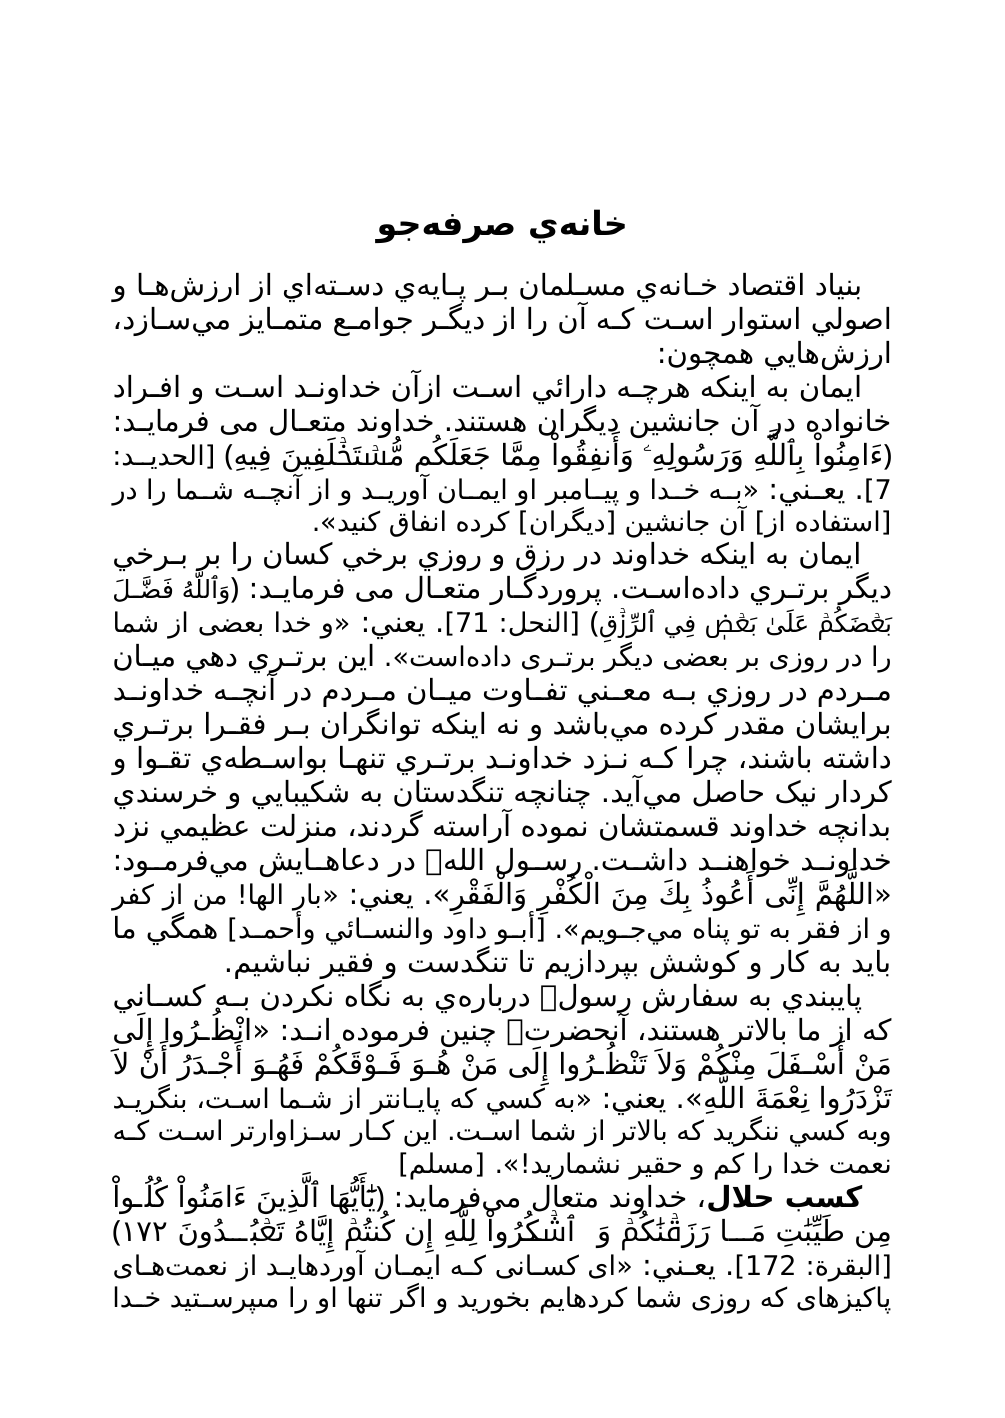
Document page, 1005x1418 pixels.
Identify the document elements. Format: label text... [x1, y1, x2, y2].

text بنياد اقتصاد خانه‌ي مسلمان بر پايه‌ي دسته‌اي از ارزش‌ها و اصولي استوار است که آن را از ديگر جوامع متمايز مي‌سازد، ارزش‌هايي همچون: [112, 268, 892, 370]
text خانه‌ي صرفه‌جو [112, 204, 892, 243]
text پايبندي به سفارش رسول درباره‌ي به نگاه نکردن به کساني که از ما بالاتر هستند، آنحضرت چنين فرموده اند: «انْظُرُوا إِلَى مَنْ أَسْفَلَ مِنْكُمْ وَلاَ تَنْظُرُوا إِلَى مَنْ هُوَ فَوْقَكُمْ فَهُوَ أَجْدَرُ أَنْ لاَ تَزْدَرُوا نِعْمَةَ اللَّهِ». يعني: «به کسي که پايانتر از شما است، بنگريد وبه کسي ننگريد که بالاتر از شما است. اين کار سزاوار‌تر است که نعمت خدا را کم و حقير نشماريد!». [مسلم] [112, 979, 892, 1180]
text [112, 1180, 892, 1314]
text ايمان به اينکه خداوند در رزق و روزي برخي کسان را بر برخي ديگر برتري داده‌است. پروردگار متعال مى فرمايد: ﴿وَٱللَّهُ فَضَّلَ بَعۡضَكُمۡ عَلَىٰ بَعۡضٖ فِي ٱلرِّزۡقِ﴾ [النحل: 71]. يعني: «و خدا بعضى از شما را در روزى بر بعضى ديگر برترى داده‌است». اين برتري دهي ميان مردم در روزي به معني تفاوت ميان مردم در آنچه خداوند برايشان مقدر کرده مي‌باشد و نه اينکه توانگران بر فقرا برتري داشته باشند، چرا که نزد خداوند برتري تنها بواسطه‌ي تقوا و کردار نيک حاصل مي‌آيد. چنانچه تنگدستان به شکيبايي و خرسندي بدانچه خداوند قسمتشان نموده آراسته گردند، منزلت عظيمي نزد خداوند خواهند داشت. رسول الله در دعاهايش مي‌فرمود: «اللَّهُمَّ إِنِّى أَعُوذُ بِكَ مِنَ الْكُفْرِ وَالْفَقْرِ». يعني: «بار الها! من از کفر و از فقر به تو پناه مي‌جويم». [أبو داود والنسائي وأحمد] همگي ما بايد به کار و کوشش بپردازيم تا تنگدست و فقير نباشيم. [112, 538, 892, 979]
text ايمان به اينکه هرچه دارائي است ازآن خداوند است و افراد خانواده در آن جانشين ديگران هستند. خداوند متعال مى فرمايد: ﴿ءَامِنُواْ بِٱللَّهِ وَرَسُولِهِۦ وَأَنفِقُواْ مِمَّا جَعَلَكُم مُّسۡتَخۡلَفِينَ فِيهِ﴾ [الحدید: 7]. يعني: «به خدا و پيامبر او ايمان آوريد و از آنچه شما را در [استفاده از] آن جانشين [ديگران] كرده انفاق كنيد». [112, 370, 892, 538]
